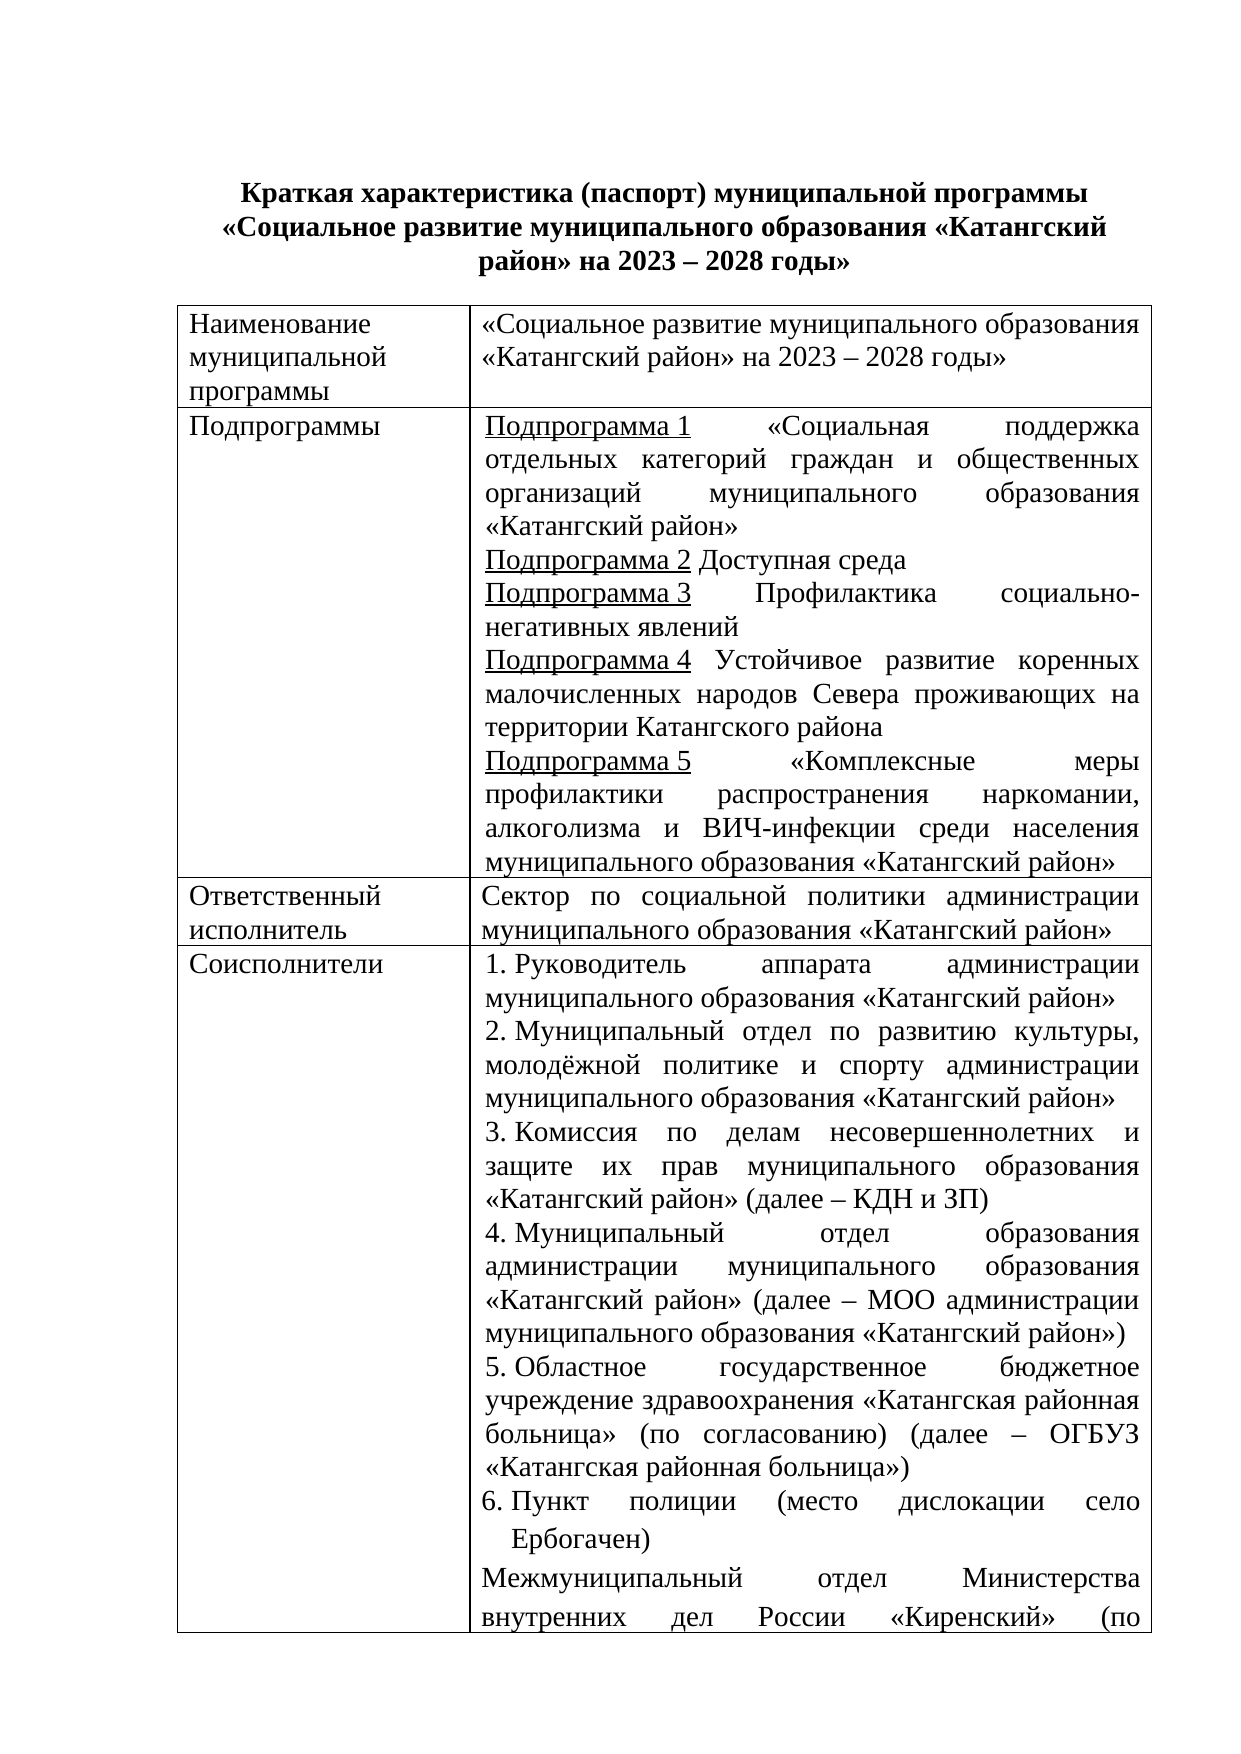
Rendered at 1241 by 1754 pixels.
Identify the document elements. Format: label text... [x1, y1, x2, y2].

table_cell Ответственный исполнитель [178, 878, 469, 945]
table_header Наименование муниципальной программы [178, 306, 469, 407]
table_header «Социальное развитие муниципального образования «Катангский район» на 2023 – 2028 годы» [471, 306, 1151, 407]
text Краткая характеристика (паспорт) муниципальной программы [177, 176, 1152, 209]
table_cell Сектор по социальной политики администрации муниципального образования «Катангский район» [471, 878, 1151, 945]
table_cell Подпрограммы [178, 408, 469, 877]
text «Социальное развитие муниципального образования «Катангский район» на 2023 – 2028 годы» [177, 209, 1152, 276]
table_cell Соисполнители [178, 946, 469, 1632]
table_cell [471, 946, 1151, 1632]
table_cell Подпрограмма 1 «Социальная поддержка отдельных категорий граждан и общественных организаций муниципального образования «Катангский район» Подпрограмма 2 Доступная среда Подпрограмма 3 Профилактика социально-негативных явлений Подпрограмма 4 Устойчивое развитие коренных малочисленных народов Севера проживающих на территории Катангского района Подпрограмма 5 «Комплексные меры профилактики распространения наркомании, алкоголизма и ВИЧ-инфекции среди населения муниципального образования «Катангский район» [471, 408, 1151, 877]
